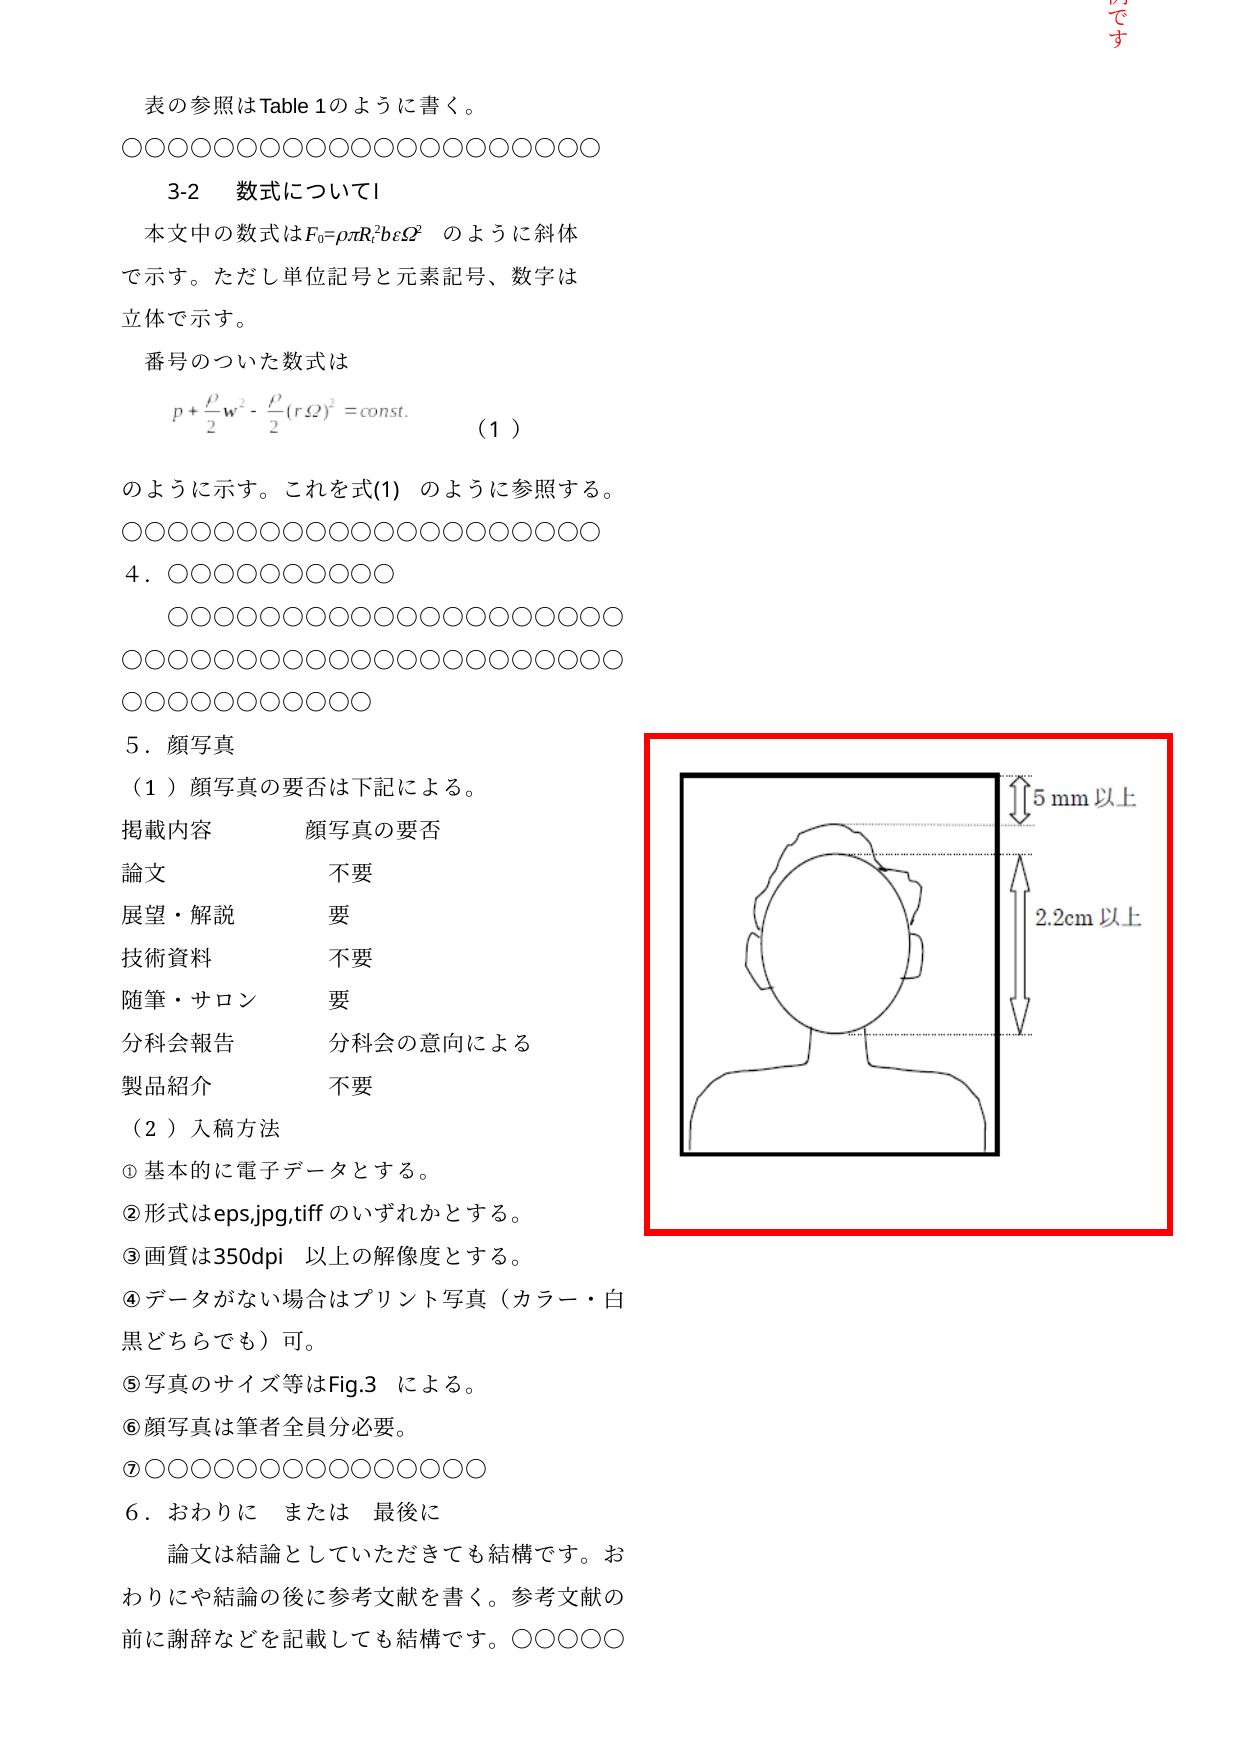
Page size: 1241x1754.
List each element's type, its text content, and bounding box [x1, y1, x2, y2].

text 〇〇〇〇〇〇〇〇〇〇〇〇〇〇〇〇〇〇〇〇〇 [122, 509, 644, 552]
text 〇〇〇〇〇〇〇〇〇〇〇〇〇〇〇〇〇〇〇〇〇〇〇〇〇〇〇〇〇〇〇〇〇〇〇〇〇〇〇〇〇〇〇〇〇〇〇〇〇〇〇〇〇 [122, 595, 644, 722]
text ４．〇〇〇〇〇〇〇〇〇〇 [122, 552, 644, 595]
text 番号のついた数式は [122, 339, 1130, 382]
text ６．おわりに または 最後に [122, 1489, 644, 1532]
picture [662, 748, 1155, 1180]
text 分科会報告 分科会の意向による [122, 1021, 644, 1063]
text ５．顔写真 [122, 722, 644, 765]
text ⑥顔写真は筆者全員分必要。 [122, 1404, 644, 1447]
text 3-2 数式についてl [122, 169, 644, 211]
text 本文中の数式はF0=Rt2b2のように斜体で示す。ただし単位記号と元素記号、数字は立体で示す。 [122, 211, 580, 339]
text ②形式はeps,jpg,tiffのいずれかとする。 [122, 1191, 644, 1234]
text 〇〇〇〇〇〇〇〇〇〇〇〇〇〇〇〇〇〇〇〇〇 [122, 126, 644, 169]
text （1）顔写真の要否は下記による。 [122, 765, 644, 808]
text 随筆・サロン 要 [122, 978, 644, 1021]
text ③画質は350dpi以上の解像度とする。 [122, 1234, 644, 1276]
text 表の参照はTable 1のように書く。 [122, 83, 1130, 126]
text ①基本的に電子データとする。 [122, 1148, 644, 1191]
text 製品紹介 不要 [122, 1063, 644, 1106]
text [122, 1532, 644, 1660]
text のように示す。これを式(1)のように参照する。 [122, 467, 644, 509]
text ④データがない場合はプリント写真（カラー・白黒どちらでも）可。 [122, 1276, 644, 1362]
text 展望・解説 要 [122, 893, 644, 936]
text （1） [122, 382, 684, 467]
text （2）入稿方法 [122, 1106, 644, 1148]
text 技術資料 不要 [122, 936, 644, 978]
text 論文 不要 [122, 850, 644, 893]
text ⑤写真のサイズ等はFig.3による。 [122, 1362, 644, 1404]
text 掲載内容 顔写真の要否 [122, 808, 644, 850]
text ⑦〇〇〇〇〇〇〇〇〇〇〇〇〇〇〇 [122, 1447, 644, 1489]
